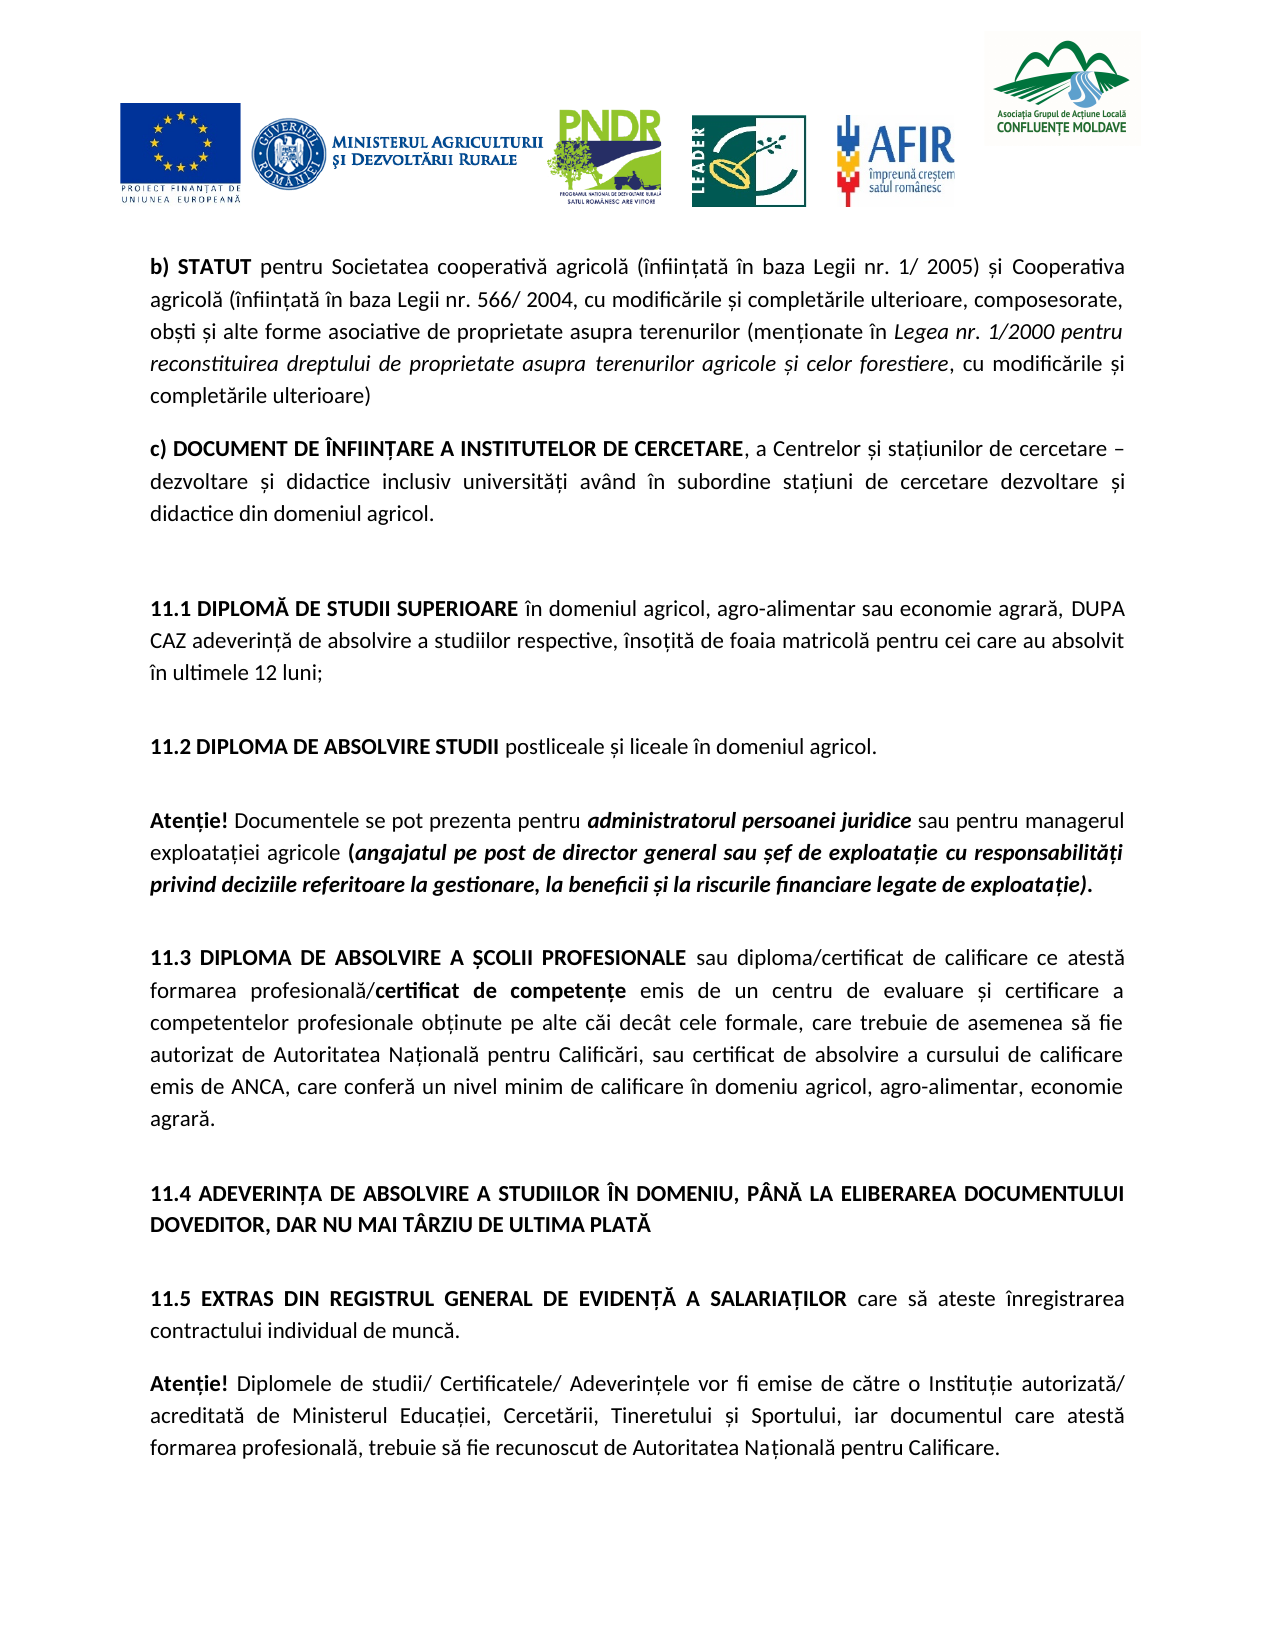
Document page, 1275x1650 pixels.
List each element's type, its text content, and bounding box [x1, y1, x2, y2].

picture [120, 103, 662, 207]
text b) STATUT pentru Societatea cooperativă agricolă (înfiinţată în baza Legii nr. 1/ 2005) și Cooperativa agricolă (înfiinţată în baza Legii nr. 566/ 2004, cu modificările și completările ulterioare, composesorate, obști și alte forme asociative de proprietate asupra terenurilor (menţionate în Legea nr. 1/2000 pentru reconstituirea dreptului de proprietate asupra terenurilor agricole şi celor forestiere, cu modificările și completările ulterioare) [150, 252, 1125, 409]
picture [692, 115, 807, 207]
text 11.3 DIPLOMA DE ABSOLVIRE A ȘCOLII PROFESIONALE sau diploma/certificat de calificare ce atestă formarea profesională/certificat de competenţe emis de un centru de evaluare și certificare a competentelor profesionale obţinute pe alte căi decât cele formale, care trebuie de asemenea să fie autorizat de Autoritatea Naţională pentru Calificări, sau certificat de absolvire a cursului de calificare emis de ANCA, care conferă un nivel minim de calificare în domeniu agricol, agro-alimentar, economie agrară. [150, 943, 1125, 1132]
text Atenţie! Documentele se pot prezenta pentru administratorul persoanei juridice sau pentru managerul exploataţiei agricole (angajatul pe post de director general sau şef de exploataţie cu responsabilităţi privind deciziile referitoare la gestionare, la beneficii şi la riscurile financiare legate de exploataţie). [150, 806, 1125, 898]
text 11.2 DIPLOMA DE ABSOLVIRE STUDII postliceale şi liceale în domeniul agricol. [150, 732, 1125, 760]
text 11.4 ADEVERINŢA DE ABSOLVIRE A STUDIILOR ÎN DOMENIU, PÂNĂ LA ELIBERAREA DOCUMENTULUI DOVEDITOR, DAR NU MAI TÂRZIU DE ULTIMA PLATĂ [150, 1179, 1125, 1238]
picture [837, 115, 955, 207]
picture [984, 31, 1141, 146]
text 11.1 DIPLOMĂ DE STUDII SUPERIOARE în domeniul agricol, agro-alimentar sau economie agrară, DUPA CAZ adeverinţă de absolvire a studiilor respective, însoţită de foaia matricolă pentru cei care au absolvit în ultimele 12 luni; [150, 594, 1125, 686]
text c) DOCUMENT DE ÎNFIINŢARE A INSTITUTELOR DE CERCETARE, a Centrelor şi staţiunilor de cercetare –dezvoltare şi didactice inclusiv universităţi având în subordine staţiuni de cercetare dezvoltare şi didactice din domeniul agricol. [150, 434, 1125, 527]
text Atenţie! Diplomele de studii/ Certificatele/ Adeverinţele vor fi emise de către o Instituţie autorizată/ acreditată de Ministerul Educaţiei, Cercetării, Tineretului şi Sportului, iar documentul care atestă formarea profesională, trebuie să fie recunoscut de Autoritatea Naţională pentru Calificare. [150, 1369, 1125, 1461]
text 11.5 EXTRAS DIN REGISTRUL GENERAL DE EVIDENŢĂ A SALARIAŢILOR care să ateste înregistrarea contractului individual de muncă. [150, 1284, 1125, 1344]
